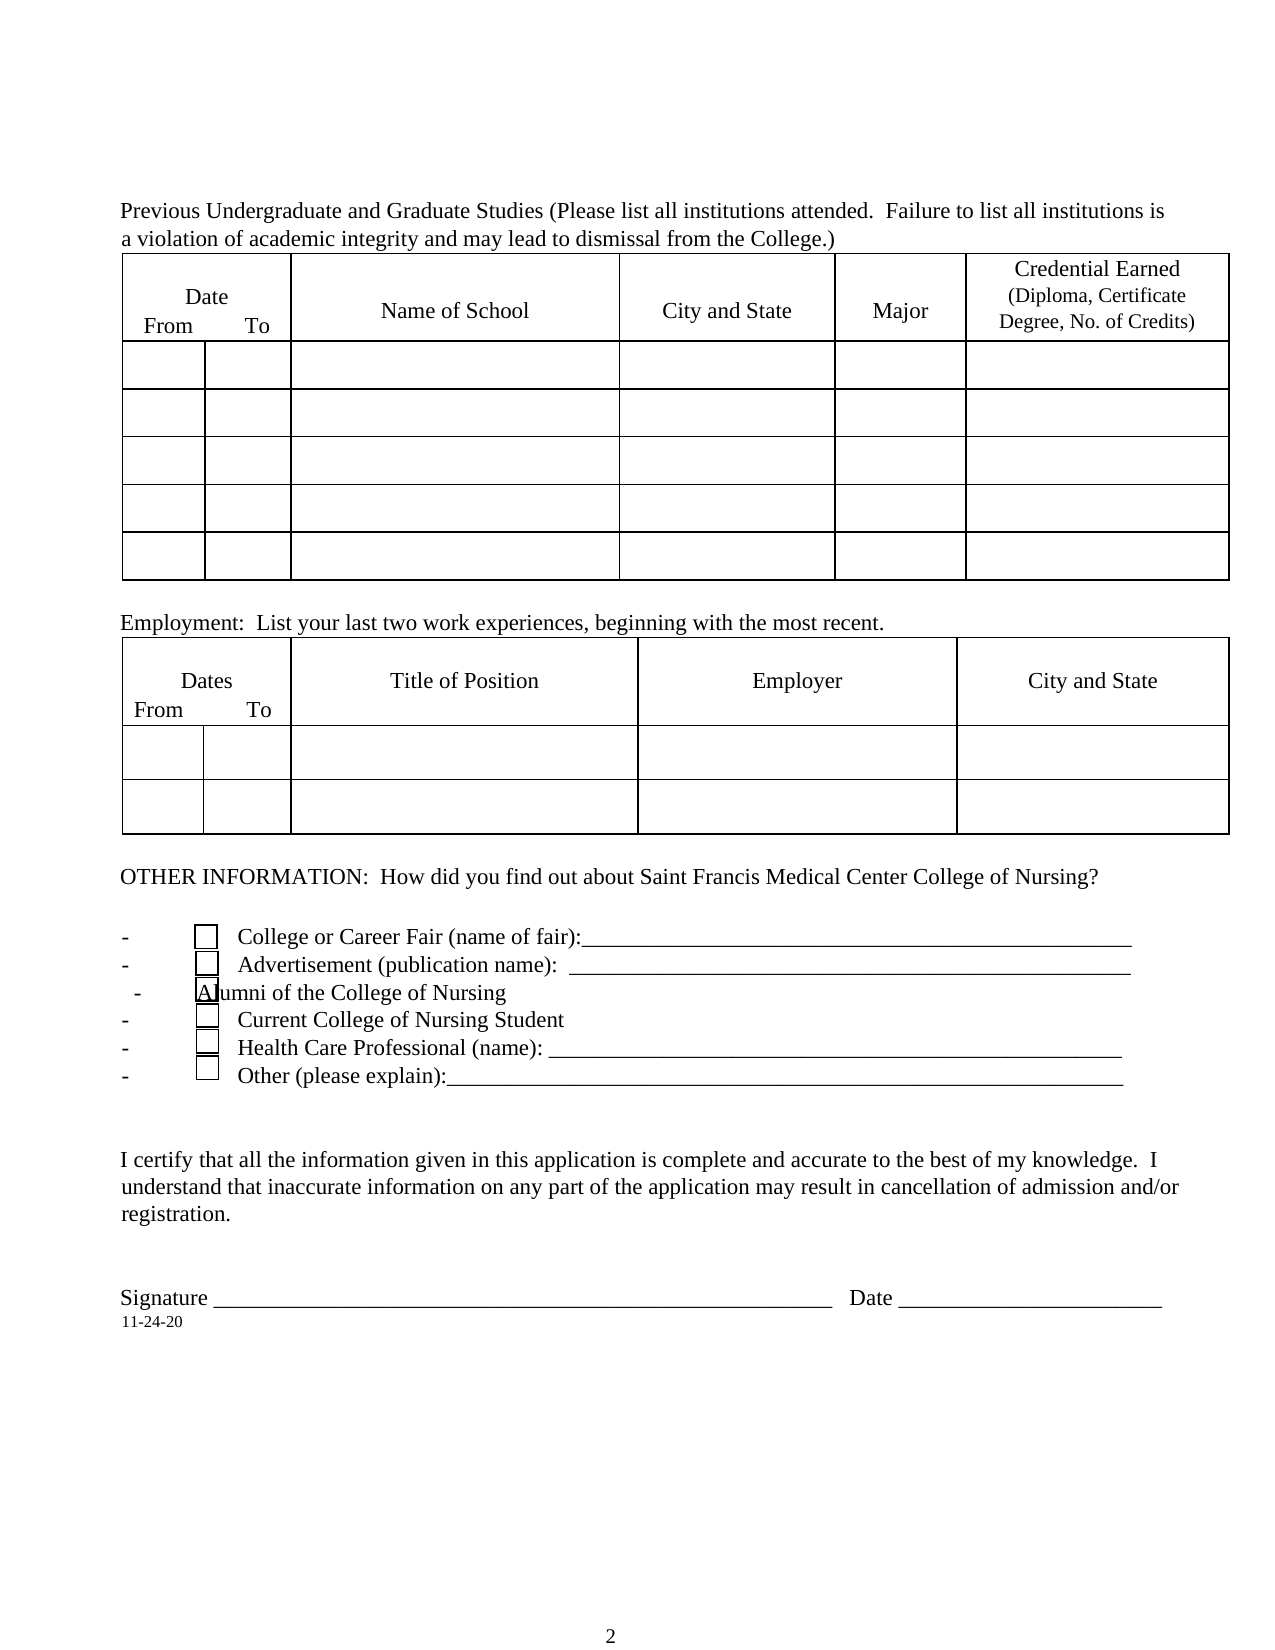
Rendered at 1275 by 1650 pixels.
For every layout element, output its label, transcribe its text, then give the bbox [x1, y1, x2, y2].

table_cell [123, 390, 204, 436]
table_cell [967, 485, 1228, 531]
table_cell [836, 485, 965, 531]
table_cell [958, 780, 1228, 833]
text Employment: List your last two work experiences, beginning with the most recent. [120, 609, 1181, 635]
table_cell [292, 485, 619, 531]
table_cell [620, 533, 834, 579]
list Health Care Professional (name): __________________________________________________ [121, 1034, 1181, 1060]
table_header Name of School [292, 254, 619, 340]
list Current College of Nursing Student [121, 1006, 1181, 1033]
table_cell [958, 726, 1228, 779]
text I certify that all the information given in this application is complete and accurate to the best of my knowledge. I understand that inaccurate information on any part of the application may result in cancellation of admission and/or registration. [120, 1146, 1181, 1226]
table_cell [639, 726, 956, 779]
table_cell [620, 390, 834, 436]
table_cell [967, 390, 1228, 436]
table_cell [123, 342, 204, 388]
table_header Date From To [123, 254, 290, 340]
list Advertisement (publication name): _________________________________________________ [121, 951, 1181, 977]
table_cell [620, 342, 834, 388]
table_cell [204, 726, 290, 779]
table_cell [292, 390, 619, 436]
table_cell [206, 485, 290, 531]
table_header City and State [620, 254, 834, 340]
table_cell [123, 485, 204, 531]
table_header Title of Position [292, 638, 637, 724]
text Previous Undergraduate and Graduate Studies (Please list all institutions attended. Failure to list all institutions is a violation of academic integrity and may lead to dismissal from the College.) [120, 198, 1181, 251]
table_cell [292, 342, 619, 388]
table_header City and State [958, 638, 1228, 724]
table_cell [620, 485, 834, 531]
table_cell [123, 533, 204, 579]
table_cell [206, 390, 290, 436]
table_cell [836, 533, 965, 579]
text OTHER INFORMATION: How did you find out about Saint Francis Medical Center College of Nursing? [120, 863, 1181, 889]
table_cell [206, 437, 290, 483]
list Other (please explain):___________________________________________________________ [121, 1062, 1181, 1088]
table_cell [123, 726, 203, 779]
table_cell [292, 726, 637, 779]
table_cell [292, 437, 619, 483]
table_cell [620, 437, 834, 483]
table_cell [967, 342, 1228, 388]
text 11-24-20 [121, 1312, 1181, 1331]
table_cell [123, 780, 203, 833]
table_cell [204, 780, 290, 833]
list College or Career Fair (name of fair):________________________________________________ [121, 923, 1181, 949]
table_cell [836, 390, 965, 436]
table_header Dates From To [123, 638, 290, 724]
table_cell [206, 533, 290, 579]
text Signature ______________________________________________________ Date _______________________ [120, 1284, 1181, 1311]
table_cell [292, 780, 637, 833]
table_cell [123, 437, 204, 483]
table_cell [967, 437, 1228, 483]
table_cell [836, 437, 965, 483]
table_cell [639, 780, 956, 833]
table_cell [206, 342, 290, 388]
table_cell [967, 533, 1228, 579]
list Alumni of the College of Nursing [134, 979, 1181, 1005]
table_cell [292, 533, 619, 579]
table_header Employer [639, 638, 956, 724]
table_cell [836, 342, 965, 388]
table_header Credential Earned (Diploma, Certificate Degree, No. of Credits) [967, 254, 1228, 340]
table_header Major [836, 254, 965, 340]
